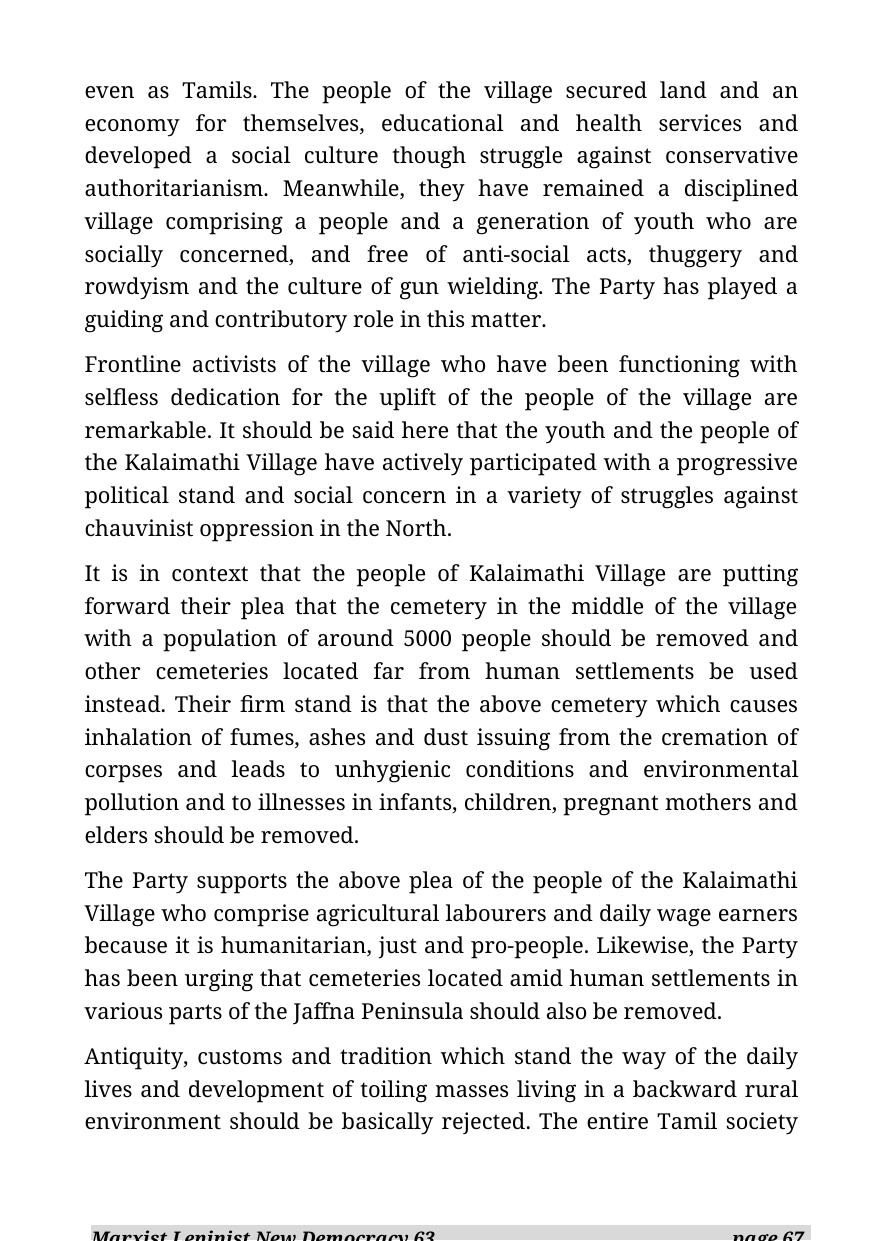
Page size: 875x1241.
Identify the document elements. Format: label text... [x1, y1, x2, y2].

text Frontline activists of the village who have been functioning with selfless dedication for the uplift of the people of the village are remarkable. It should be said here that the youth and the people of the Kalaimathi Village have actively participated with a progressive political stand and social concern in a variety of struggles against chauvinist oppression in the North. [84, 349, 799, 542]
text The Party supports the above plea of the people of the Kalaimathi Village who comprise agricultural labourers and daily wage earners because it is humanitarian, just and pro-people. Likewise, the Party has been urging that cemeteries located amid human settlements in various parts of the Jaffna Peninsula should also be removed. [84, 865, 799, 1025]
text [84, 75, 799, 334]
text It is in context that the people of Kalaimathi Village are putting forward their plea that the cemetery in the middle of the village with a population of around 5000 people should be removed and other cemeteries located far from human settlements be used instead. Their firm stand is that the above cemetery which causes inhalation of fumes, ashes and dust issuing from the cremation of corpses and leads to unhygienic conditions and environmental pollution and to illnesses in infants, children, pregnant mothers and elders should be removed. [84, 558, 799, 849]
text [84, 1041, 799, 1136]
